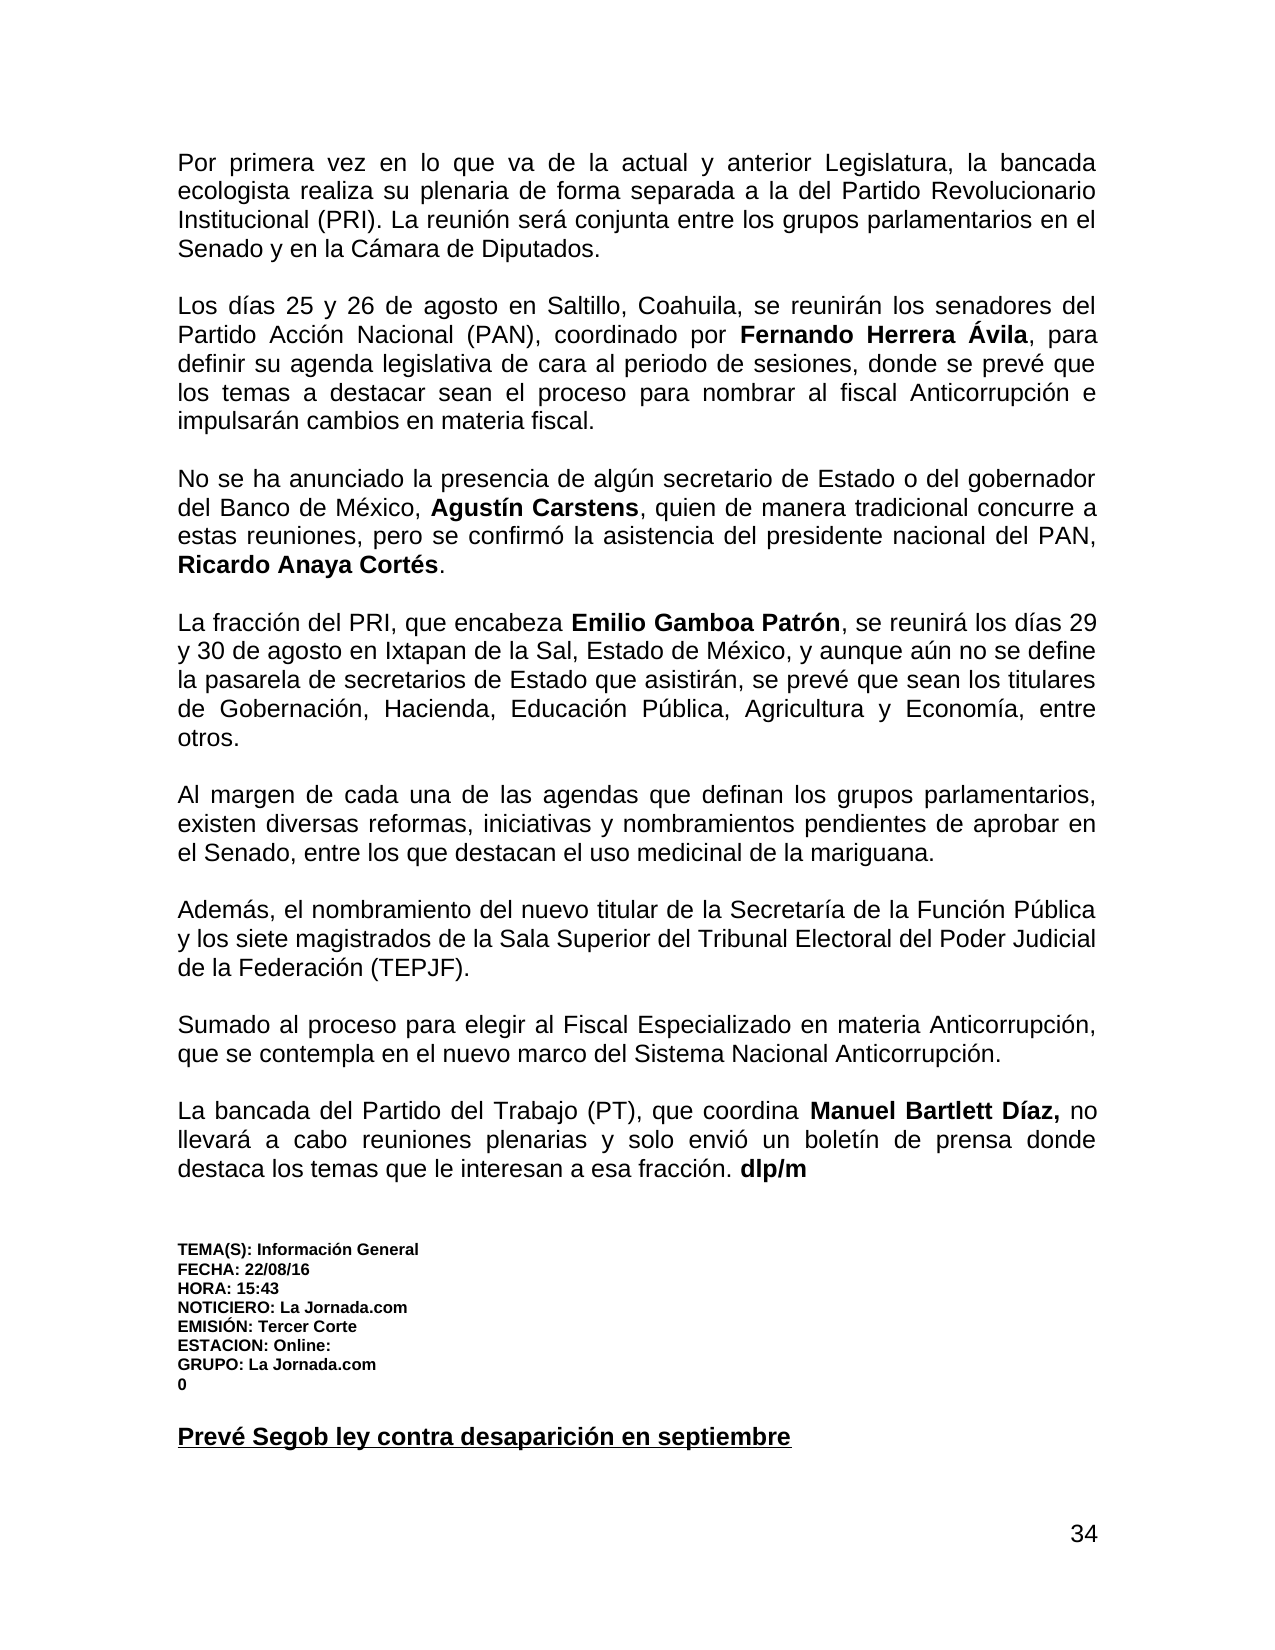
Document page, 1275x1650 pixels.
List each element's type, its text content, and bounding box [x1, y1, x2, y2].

text HORA: 15:43 [177, 1278, 1098, 1298]
text NOTICIERO: La Jornada.com [177, 1298, 1098, 1317]
text La fracción del PRI, que encabeza Emilio Gamboa Patrón, se reunirá los días 29 y 30 de agosto en Ixtapan de la Sal, Estado de México, y aunque aún no se define la pasarela de secretarios de Estado que asistirán, se prevé que sean los titulares de Gobernación, Hacienda, Educación Pública, Agricultura y Economía, entre otros. [177, 608, 1098, 751]
text Los días 25 y 26 de agosto en Saltillo, Coahuila, se reunirán los senadores del Partido Acción Nacional (PAN), coordinado por Fernando Herrera Ávila, para definir su agenda legislativa de cara al periodo de sesiones, donde se prevé que los temas a destacar sean el proceso para nombrar al fiscal Anticorrupción e impulsarán cambios en materia fiscal. [177, 291, 1098, 435]
text La bancada del Partido del Trabajo (PT), que coordina Manuel Bartlett Díaz, no llevará a cabo reuniones plenarias y solo envió un boletín de prensa donde destaca los temas que le interesan a esa fracción. dlp/m [177, 1096, 1098, 1183]
text Además, el nombramiento del nuevo titular de la Secretaría de la Función Pública y los siete magistrados de la Sala Superior del Tribunal Electoral del Poder Judicial de la Federación (TEPJF). [177, 895, 1098, 981]
text GRUPO: La Jornada.com [177, 1355, 1098, 1374]
text EMISIÓN: Tercer Corte [177, 1317, 1098, 1336]
text Al margen de cada una de las agendas que definan los grupos parlamentarios, existen diversas reformas, iniciativas y nombramientos pendientes de aprobar en el Senado, entre los que destacan el uso medicinal de la mariguana. [177, 780, 1098, 866]
text FECHA: 22/08/16 [177, 1259, 1098, 1278]
text TEMA(S): Información General [177, 1240, 1098, 1259]
text No se ha anunciado la presencia de algún secretario de Estado o del gobernador del Banco de México, Agustín Carstens, quien de manera tradicional concurre a estas reuniones, pero se confirmó la asistencia del presidente nacional del PAN, Ricardo Anaya Cortés. [177, 464, 1098, 579]
text Sumado al proceso para elegir al Fiscal Especializado en materia Anticorrupción, que se contempla en el nuevo marco del Sistema Nacional Anticorrupción. [177, 1010, 1098, 1068]
text 0 [177, 1374, 1098, 1393]
text Por primera vez en lo que va de la actual y anterior Legislatura, la bancada ecologista realiza su plenaria de forma separada a la del Partido Revolucionario Institucional (PRI). La reunión será conjunta entre los grupos parlamentarios en el Senado y en la Cámara de Diputados. [177, 148, 1098, 263]
text Prevé Segob ley contra desaparición en septiembre [177, 1422, 1098, 1451]
text ESTACION: Online: [177, 1336, 1098, 1355]
